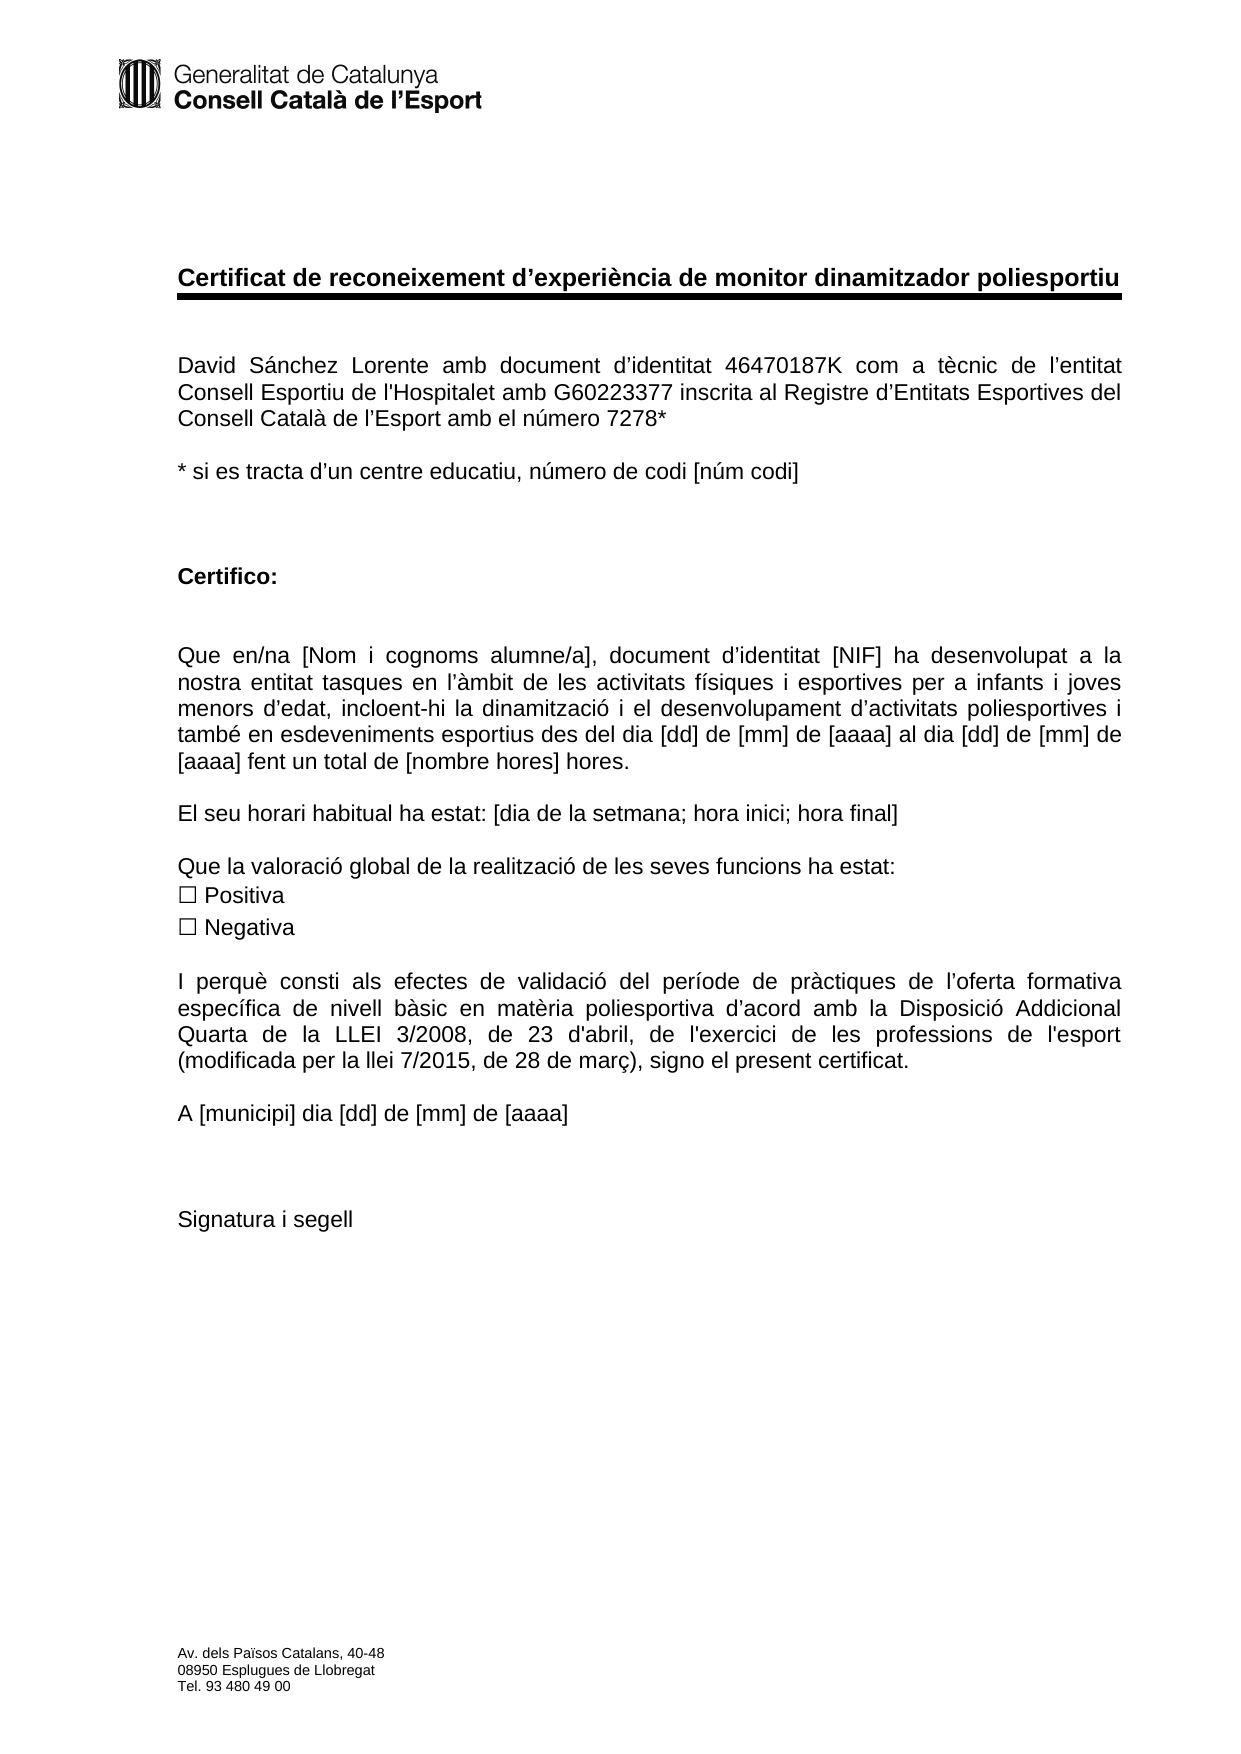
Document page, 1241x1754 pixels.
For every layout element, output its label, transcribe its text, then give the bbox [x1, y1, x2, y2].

text Certificat de reconeixement d’experiència de monitor dinamitzador poliesportiu [177, 263, 1122, 293]
text Signatura i segell [177, 1206, 1122, 1232]
text Negativa [177, 911, 1122, 942]
text Que la valoració global de la realització de les seves funcions ha estat: [177, 853, 1122, 879]
text Positiva [177, 879, 1122, 911]
text Certifico: [177, 563, 1122, 589]
text I perquè consti als efectes de validació del període de pràctiques de l’oferta formativa específica de nivell bàsic en matèria poliesportiva d’acord amb la Disposició Addicional Quarta de la LLEI 3/2008, de 23 d'abril, de l'exercici de les professions de l'esport (modificada per la llei 7/2015, de 28 de març), signo el present certificat. [177, 968, 1122, 1074]
text A [municipi] dia [dd] de [mm] de [aaaa] [177, 1100, 1122, 1126]
text * si es tracta d’un centre educatiu, número de codi [núm codi] [177, 458, 1122, 484]
text Que en/na [Nom i cognoms alumne/a], document d’identitat [NIF] ha desenvolupat a la nostra entitat tasques en l’àmbit de les activitats físiques i esportives per a infants i joves menors d’edat, incloent-hi la dinamització i el desenvolupament d’activitats poliesportives i també en esdeveniments esportius des del dia [dd] de [mm] de [aaaa] al dia [dd] de [mm] de [aaaa] fent un total de [nombre hores] hores. [177, 642, 1122, 774]
text El seu horari habitual ha estat: [dia de la setmana; hora inici; hora final] [177, 800, 1122, 827]
picture [118, 59, 482, 113]
text David Sánchez Lorente amb document d’identitat 46470187K com a tècnic de l’entitat Consell Esportiu de l'Hospitalet amb G60223377 inscrita al Registre d’Entitats Esportives del Consell Català de l’Esport amb el número 7278* [177, 352, 1122, 431]
